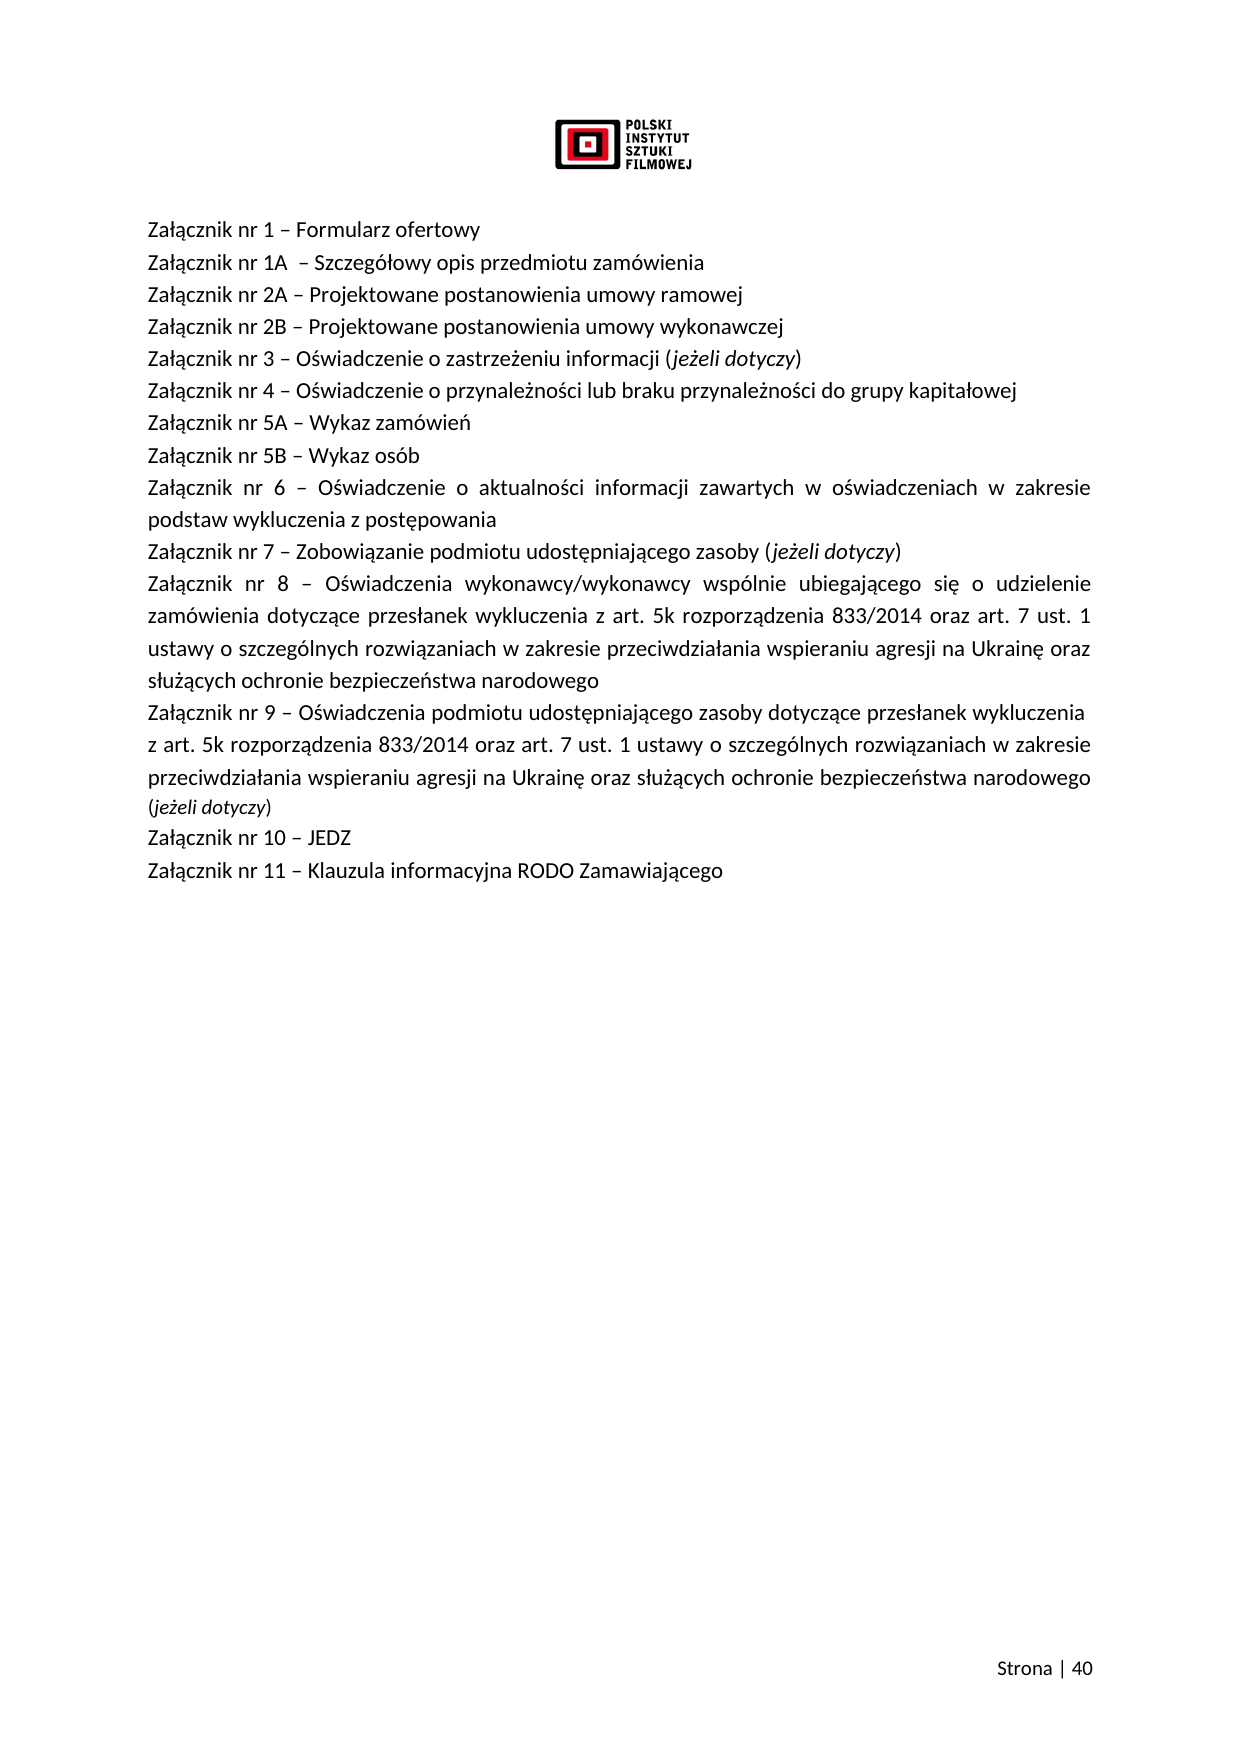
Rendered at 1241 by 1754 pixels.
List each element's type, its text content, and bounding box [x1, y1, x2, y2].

list Załącznik nr 5A – Wykaz zamówień [148, 408, 1092, 437]
list Załącznik nr 7 – Zobowiązanie podmiotu udostępniającego zasoby (jeżeli dotyczy) [148, 537, 1092, 565]
list Załącznik nr 3 – Oświadczenie o zastrzeżeniu informacji (jeżeli dotyczy) [148, 344, 1092, 372]
list Załącznik nr 11 – Klauzula informacyjna RODO Zamawiającego [148, 856, 1092, 884]
list Załącznik nr 1 – Formularz ofertowy [148, 215, 1092, 243]
list Załącznik nr 10 – JEDZ [148, 823, 1092, 852]
list Załącznik nr 4 – Oświadczenie o przynależności lub braku przynależności do grupy kapitałowej [148, 376, 1092, 404]
list Załącznik nr 2A – Projektowane postanowienia umowy ramowej [148, 280, 1092, 308]
list Załącznik nr 5B – Wykaz osób [148, 441, 1092, 469]
list Załącznik nr 9 – Oświadczenia podmiotu udostępniającego zasoby dotyczące przesłanek wykluczenia z art. 5k rozporządzenia 833/2014 oraz art. 7 ust. 1 ustawy o szczególnych rozwiązaniach w zakresie przeciwdziałania wspieraniu agresji na Ukrainę oraz służących ochronie bezpieczeństwa narodowego (jeżeli dotyczy) [148, 698, 1092, 820]
list Załącznik nr 2B – Projektowane postanowienia umowy wykonawczej [148, 312, 1092, 340]
picture [513, 73, 727, 216]
list Załącznik nr 8 – Oświadczenia wykonawcy/wykonawcy wspólnie ubiegającego się o udzielenie zamówienia dotyczące przesłanek wykluczenia z art. 5k rozporządzenia 833/2014 oraz art. 7 ust. 1 ustawy o szczególnych rozwiązaniach w zakresie przeciwdziałania wspieraniu agresji na Ukrainę oraz służących ochronie bezpieczeństwa narodowego [148, 569, 1092, 694]
list Załącznik nr 6 – Oświadczenie o aktualności informacji zawartych w oświadczeniach w zakresie podstaw wykluczenia z postępowania [148, 473, 1092, 533]
list Załącznik nr 1A – Szczegółowy opis przedmiotu zamówienia [148, 248, 1092, 276]
